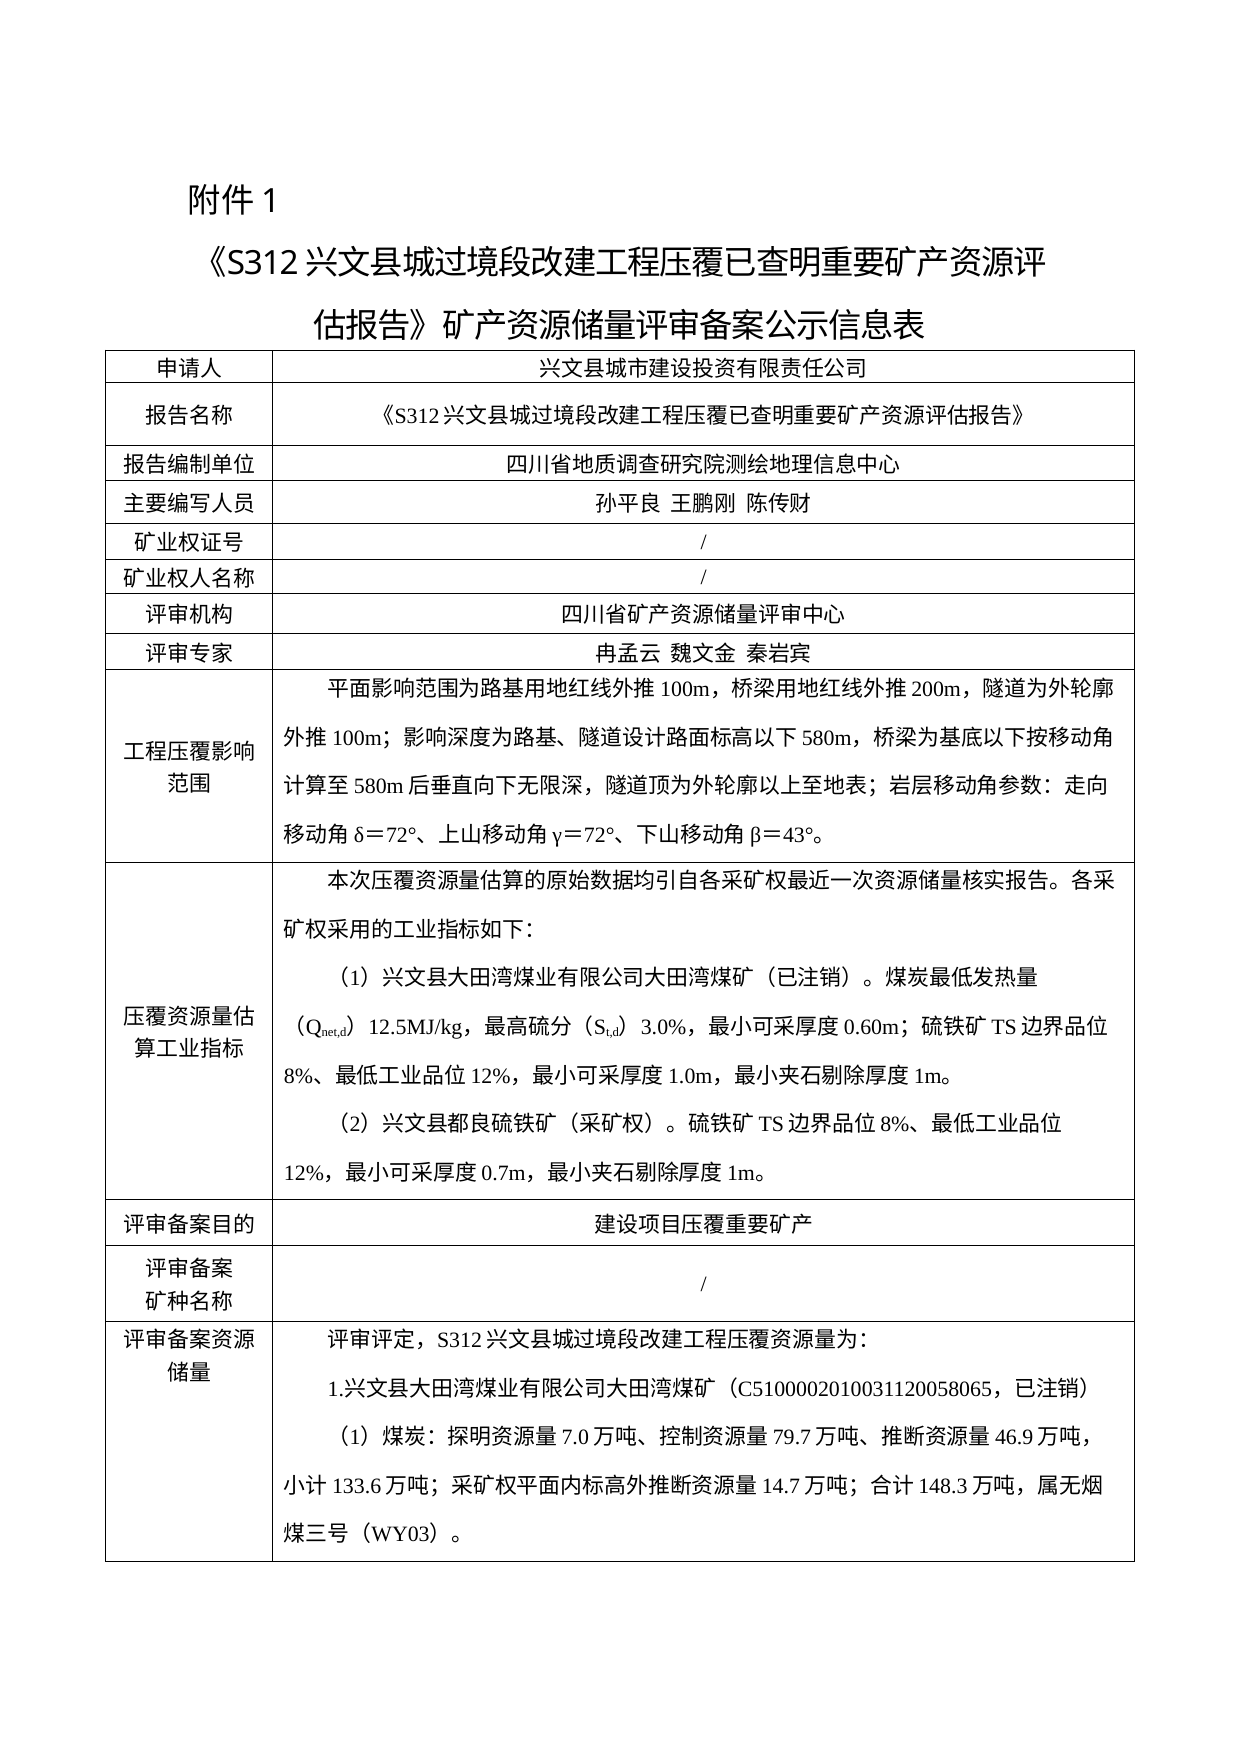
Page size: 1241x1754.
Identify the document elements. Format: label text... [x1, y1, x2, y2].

table_cell 报告编制单位 [106, 446, 272, 480]
table_cell 主要编写人员 [106, 481, 272, 523]
table_cell 孙平良 王鹏刚 陈传财 [273, 481, 1134, 523]
table_cell 本次压覆资源量估算的原始数据均引自各采矿权最近一次资源储量核实报告。各采矿权采用的工业指标如下： （1）兴文县大田湾煤业有限公司大田湾煤矿（已注销）。煤炭最低发热量（Qnet,d）12.5MJ/kg，最高硫分（St,d）3.0%，最小可采厚度0.60m；硫铁矿TS边界品位8%、最低工业品位12%，最小可采厚度1.0m，最小夹石剔除厚度1m。 （2）兴文县都良硫铁矿（采矿权）。硫铁矿TS边界品位8%、最低工业品位12%，最小可采厚度0.7m，最小夹石剔除厚度1m。 [273, 863, 1134, 1199]
table_cell 评审备案资源储量 [106, 1322, 272, 1561]
table_cell 四川省地质调查研究院测绘地理信息中心 [273, 446, 1134, 480]
table_cell / [273, 560, 1134, 593]
table_cell 评审机构 [106, 594, 272, 632]
table_cell / [273, 524, 1134, 559]
table_cell 评审备案 矿种名称 [106, 1246, 272, 1321]
table_cell / [273, 1246, 1134, 1321]
table_cell 报告名称 [106, 383, 272, 445]
table_cell 冉孟云 魏文金 秦岩宾 [273, 634, 1134, 669]
table_cell 矿业权证号 [106, 524, 272, 559]
table_cell 《S312兴文县城过境段改建工程压覆已查明重要矿产资源评估报告》 [273, 383, 1134, 445]
text 附件1 [187, 162, 1053, 224]
table_cell 四川省矿产资源储量评审中心 [273, 594, 1134, 632]
table_cell 压覆资源量估算工业指标 [106, 863, 272, 1199]
table_cell 建设项目压覆重要矿产 [273, 1200, 1134, 1245]
table_cell 工程压覆影响范围 [106, 670, 272, 862]
text 《S312兴文县城过境段改建工程压覆已查明重要矿产资源评估报告》矿产资源储量评审备案公示信息表 [187, 224, 1053, 349]
table_cell 平面影响范围为路基用地红线外推100m，桥梁用地红线外推200m，隧道为外轮廓外推100m；影响深度为路基、隧道设计路面标高以下580m，桥梁为基底以下按移动角计算至580m后垂直向下无限深，隧道顶为外轮廓以上至地表；岩层移动角参数：走向移动角δ＝72°、上山移动角γ＝72°、下山移动角β＝43°。 [273, 670, 1134, 862]
table_cell 评审备案目的 [106, 1200, 272, 1245]
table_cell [273, 1322, 1134, 1561]
table_header 申请人 [106, 351, 272, 382]
table_cell 矿业权人名称 [106, 560, 272, 593]
table_cell 评审专家 [106, 634, 272, 669]
table_header 兴文县城市建设投资有限责任公司 [273, 351, 1134, 382]
